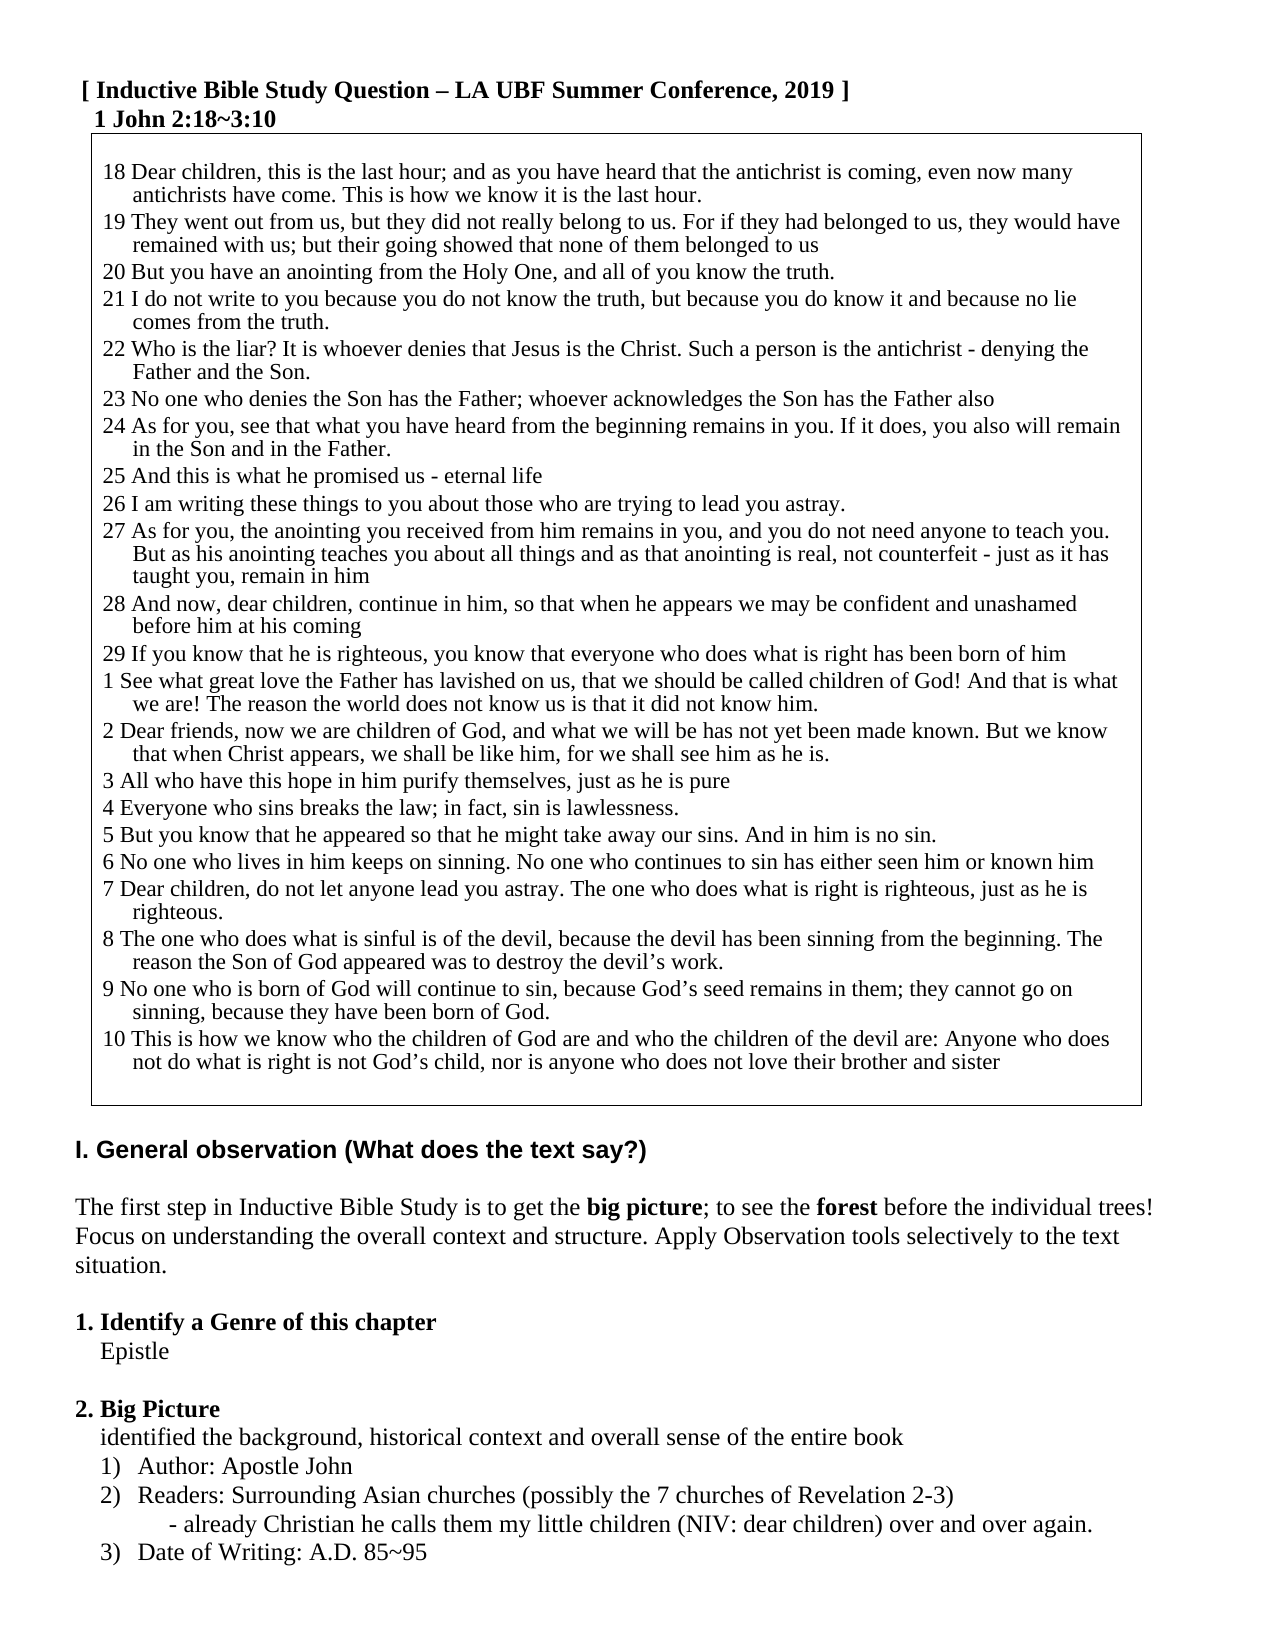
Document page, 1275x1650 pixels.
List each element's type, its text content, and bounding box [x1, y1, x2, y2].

text 2. Big Picture [75, 1394, 1200, 1422]
list Readers: Surrounding Asian churches (possibly the 7 churches of Revelation 2-3) [100, 1480, 1200, 1509]
text identified the background, historical context and overall sense of the entire book [75, 1422, 1200, 1451]
text I. General observation (What does the text say?) [75, 1135, 1200, 1164]
text The first step in Inductive Bible Study is to get the big picture; to see the forest before the individual trees! [75, 1192, 1200, 1221]
list - already Christian he calls them my little children (NIV: dear children) over and over again. [137, 1509, 1200, 1537]
text 1 John 2:18~3:10 [75, 104, 1200, 133]
list Date of Writing: A.D. 85~95 [100, 1537, 1200, 1566]
text Focus on understanding the overall context and structure. Apply Observation tools selectively to the text situation. [75, 1221, 1200, 1279]
text [ Inductive Bible Study Question – LA UBF Summer Conference, 2019 ] [75, 75, 1200, 104]
table_header 18 Dear children, this is the last hour; and as you have heard that the antichrist is coming, even now many antichrists have come. This is how we know it is the last hour. 19 They went out from us, but they did not really belong to us. For if they had belonged to us, they would have remained with us; but their going showed that none of them belonged to us 20 But you have an anointing from the Holy One, and all of you know the truth. 21 I do not write to you because you do not know the truth, but because you do know it and because no lie comes from the truth. 22 Who is the liar? It is whoever denies that Jesus is the Christ. Such a person is the antichrist - denying the Father and the Son. 23 No one who denies the Son has the Father; whoever acknowledges the Son has the Father also 24 As for you, see that what you have heard from the beginning remains in you. If it does, you also will remain in the Son and in the Father. 25 And this is what he promised us - eternal life 26 I am writing these things to you about those who are trying to lead you astray. 27 As for you, the anointing you received from him remains in you, and you do not need anyone to teach you. But as his anointing teaches you about all things and as that anointing is real, not counterfeit - just as it has taught you, remain in him 28 And now, dear children, continue in him, so that when he appears we may be confident and unashamed before him at his coming 29 If you know that he is righteous, you know that everyone who does what is right has been born of him 1 See what great love the Father has lavished on us, that we should be called children of God! And that is what we are! The reason the world does not know us is that it did not know him. 2 Dear friends, now we are children of God, and what we will be has not yet been made known. But we know that when Christ appears, we shall be like him, for we shall see him as he is. 3 All who have this hope in him purify themselves, just as he is pure 4 Everyone who sins breaks the law; in fact, sin is lawlessness. 5 But you know that he appeared so that he might take away our sins. And in him is no sin. 6 No one who lives in him keeps on sinning. No one who continues to sin has either seen him or known him 7 Dear children, do not let anyone lead you astray. The one who does what is right is righteous, just as he is righteous. 8 The one who does what is sinful is of the devil, because the devil has been sinning from the beginning. The reason the Son of God appeared was to destroy the devil’s work. 9 No one who is born of God will continue to sin, because God’s seed remains in them; they cannot go on sinning, because they have been born of God. 10 This is how we know who the children of God are and who the children of the devil are: Anyone who does not do what is right is not God’s child, nor is anyone who does not love their brother and sister [92, 134, 1141, 1105]
text Epistle [75, 1336, 1200, 1365]
text 1. Identify a Genre of this chapter [75, 1307, 1200, 1336]
list Author: Apostle John [100, 1451, 1200, 1480]
